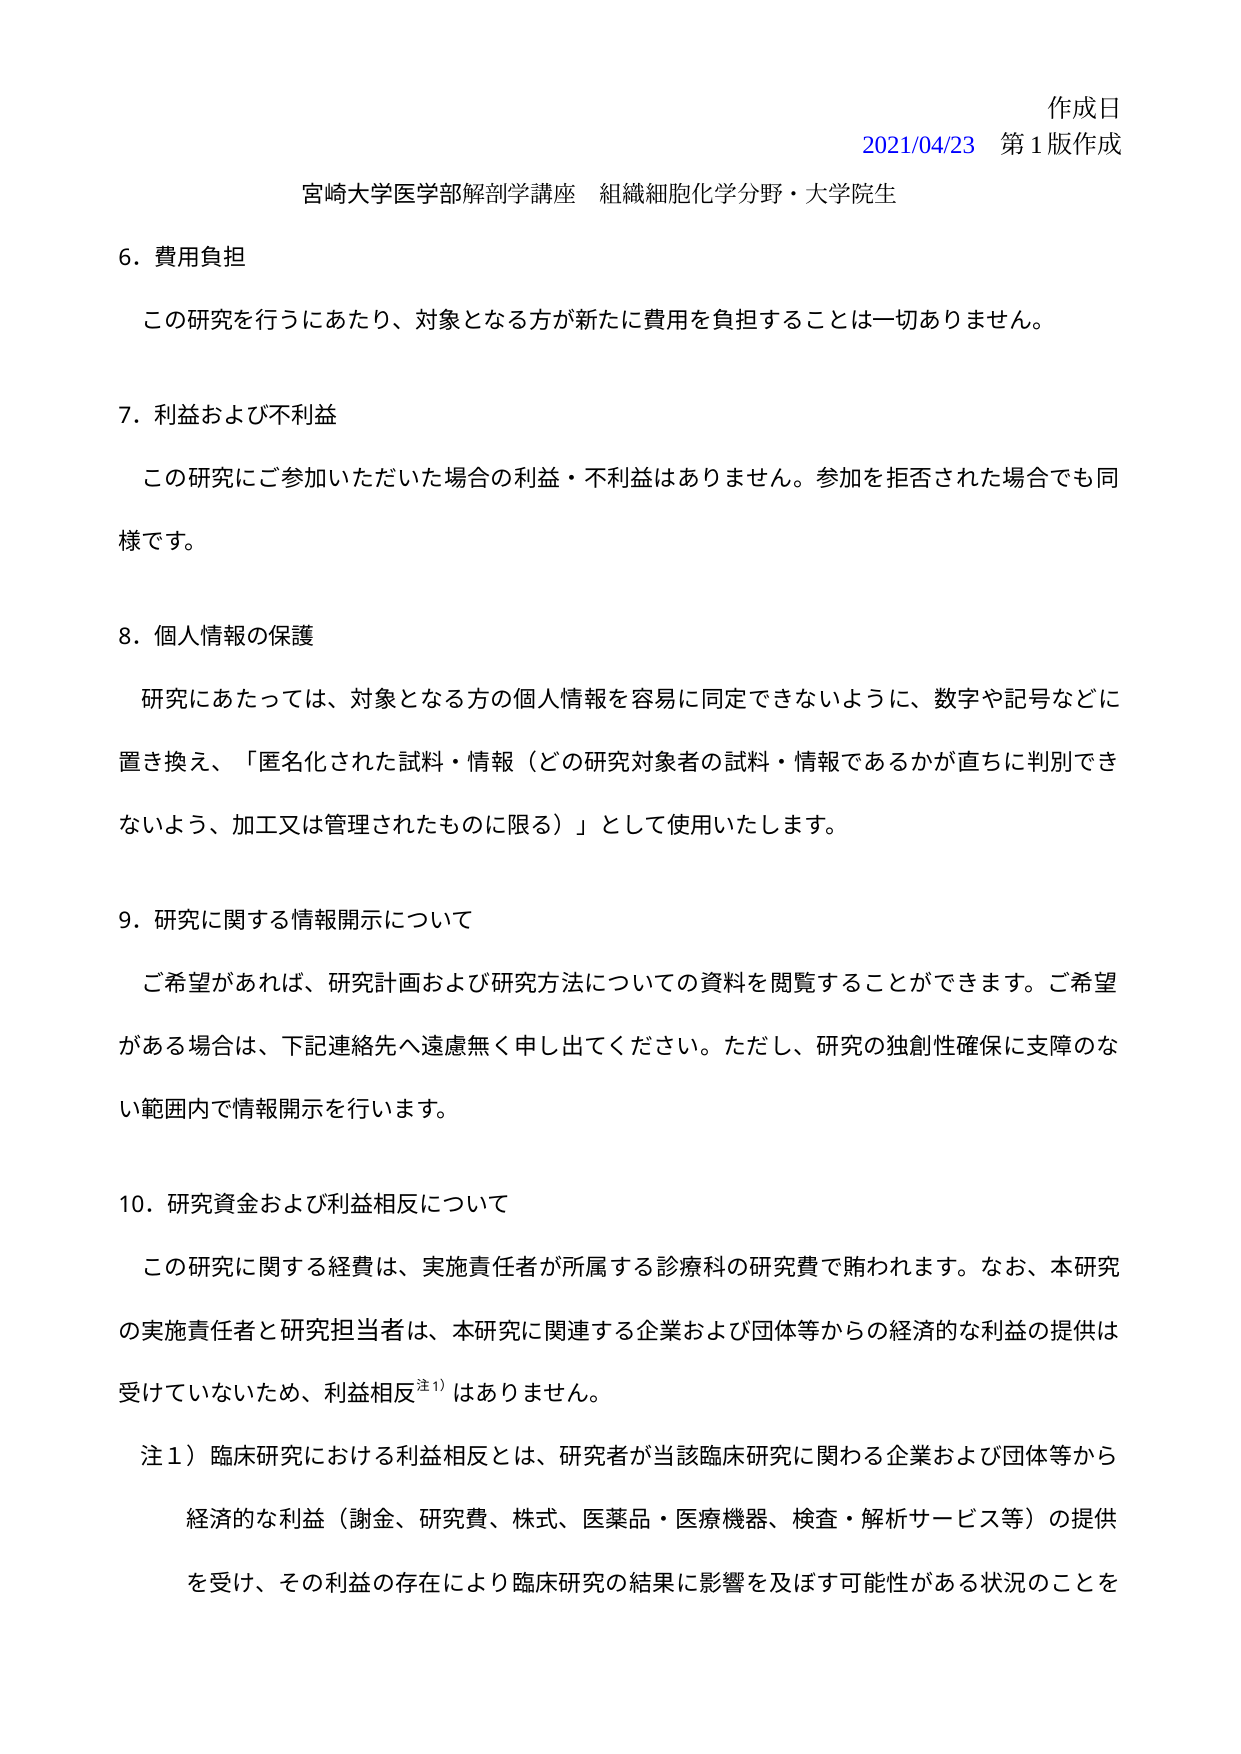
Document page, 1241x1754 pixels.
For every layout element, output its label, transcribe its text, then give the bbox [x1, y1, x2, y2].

text 7．利益および不利益 [118, 382, 1122, 445]
text この研究を行うにあたり、対象となる方が新たに費用を負担することは一切ありません。 [118, 287, 1122, 350]
text 10．研究資金および利益相反について [118, 1171, 1122, 1234]
text この研究にご参加いただいた場合の利益・不利益はありません。参加を拒否された場合でも同様です。 [118, 445, 1122, 571]
text 6．費用負担 [118, 224, 1122, 287]
text 8．個人情報の保護 [118, 603, 1122, 666]
text 研究にあたっては、対象となる方の個人情報を容易に同定できないように、数字や記号などに置き換え、「匿名化された試料・情報（どの研究対象者の試料・情報であるかが直ちに判別できないよう、加工又は管理されたものに限る）」として使用いたします。 [118, 666, 1122, 855]
text 宮崎大学医学部解剖学講座 組織細胞化学分野・大学院生 [118, 161, 1122, 224]
text この研究に関する経費は、実施責任者が所属する診療科の研究費で賄われます。なお、本研究の実施責任者と研究担当者は、本研究に関連する企業および団体等からの経済的な利益の提供は受けていないため、利益相反注1）はありません。 [118, 1234, 1122, 1423]
text ご希望があれば、研究計画および研究方法についての資料を閲覧することができます。ご希望がある場合は、下記連絡先へ遠慮無く申し出てください。ただし、研究の独創性確保に支障のない範囲内で情報開示を行います。 [118, 950, 1122, 1139]
text 9．研究に関する情報開示について [118, 887, 1122, 950]
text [140, 1423, 1122, 1613]
